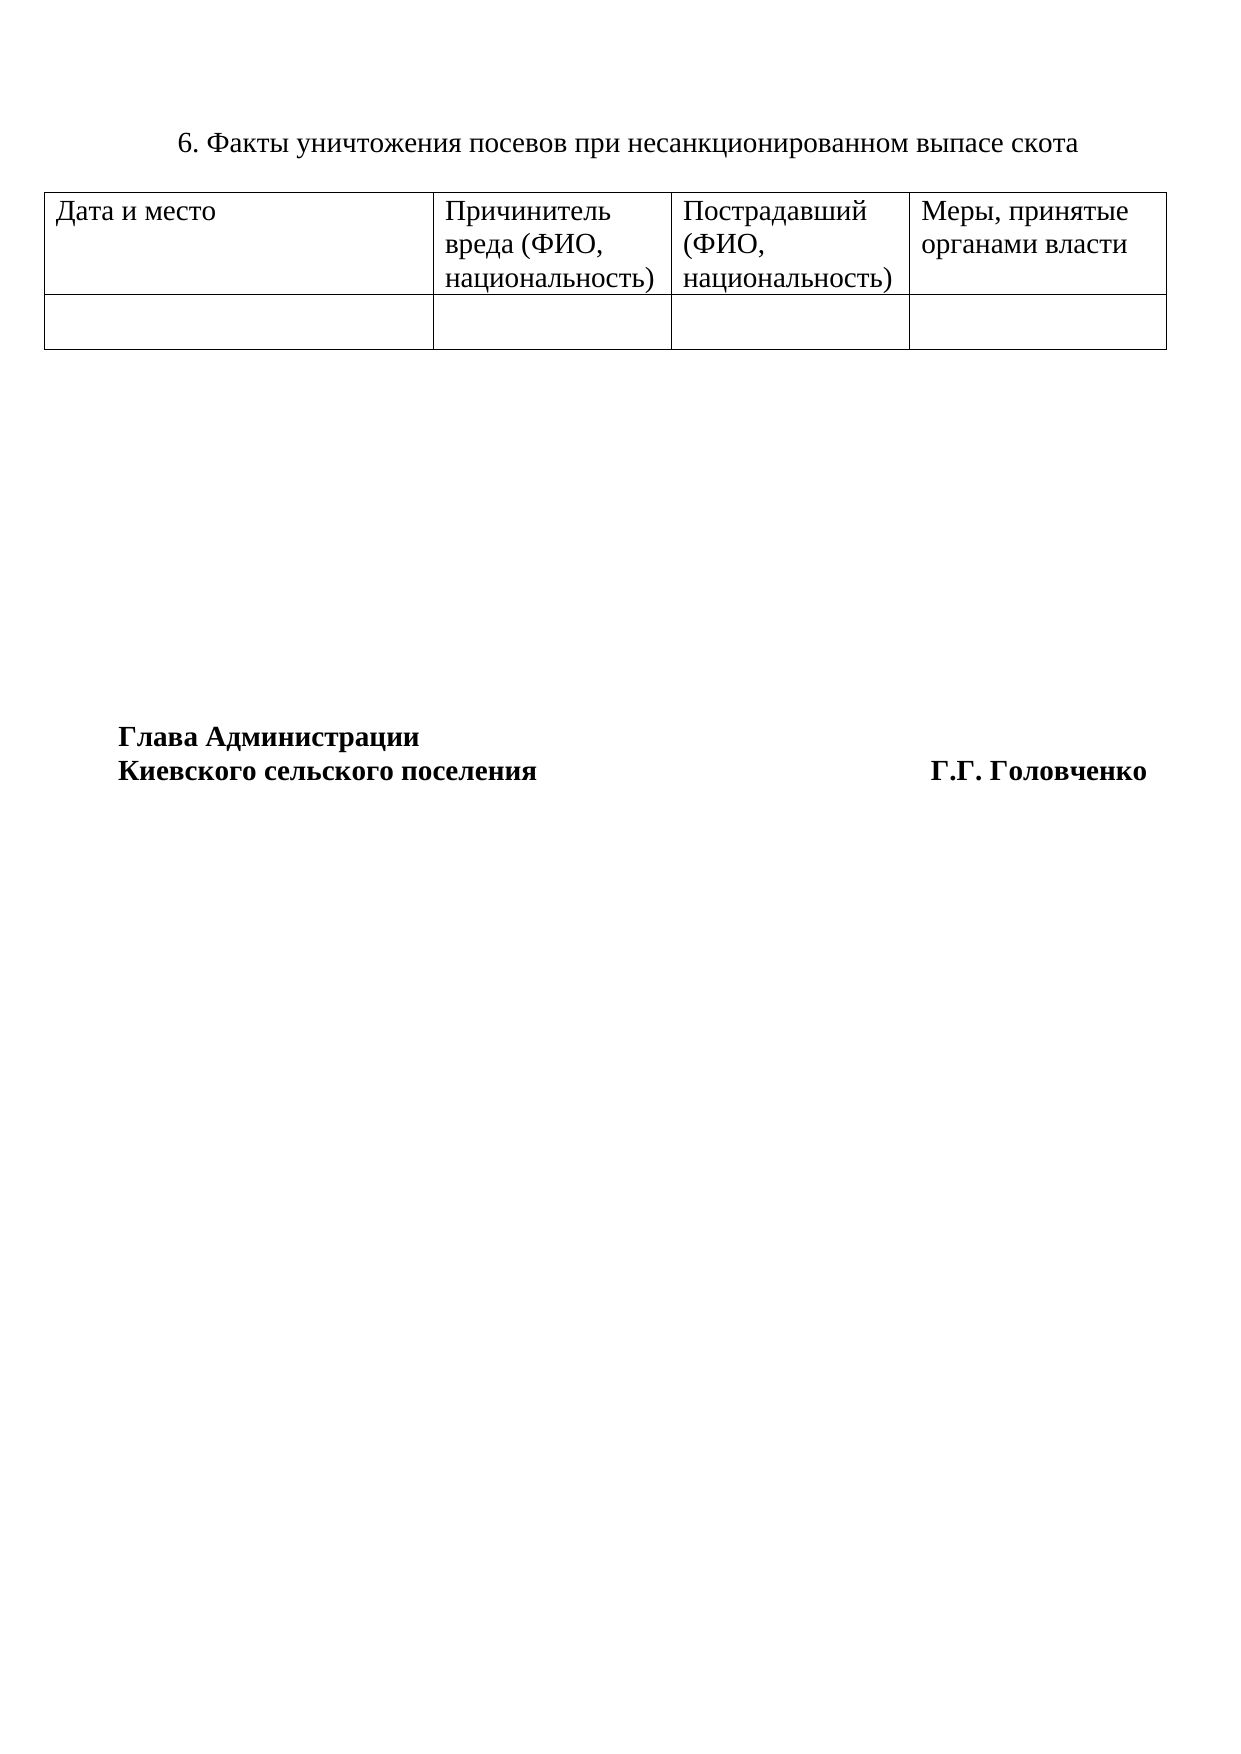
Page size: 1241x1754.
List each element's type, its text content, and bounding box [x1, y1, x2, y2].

text Глава Администрации [118, 719, 1152, 753]
table_cell [45, 295, 433, 349]
table_header Пострадавший (ФИО, национальность) [672, 193, 909, 293]
table_header Дата и место [45, 193, 433, 293]
table_cell [434, 295, 671, 349]
text Киевского сельского поселения Г.Г. Головченко [103, 753, 1152, 786]
table_cell [672, 295, 909, 349]
table_header Причинитель вреда (ФИО, национальность) [434, 193, 671, 293]
table_header Меры, принятые органами власти [910, 193, 1166, 293]
table_cell [910, 295, 1166, 349]
text 6. Факты уничтожения посевов при несанкционированном выпасе скота [177, 125, 1152, 158]
